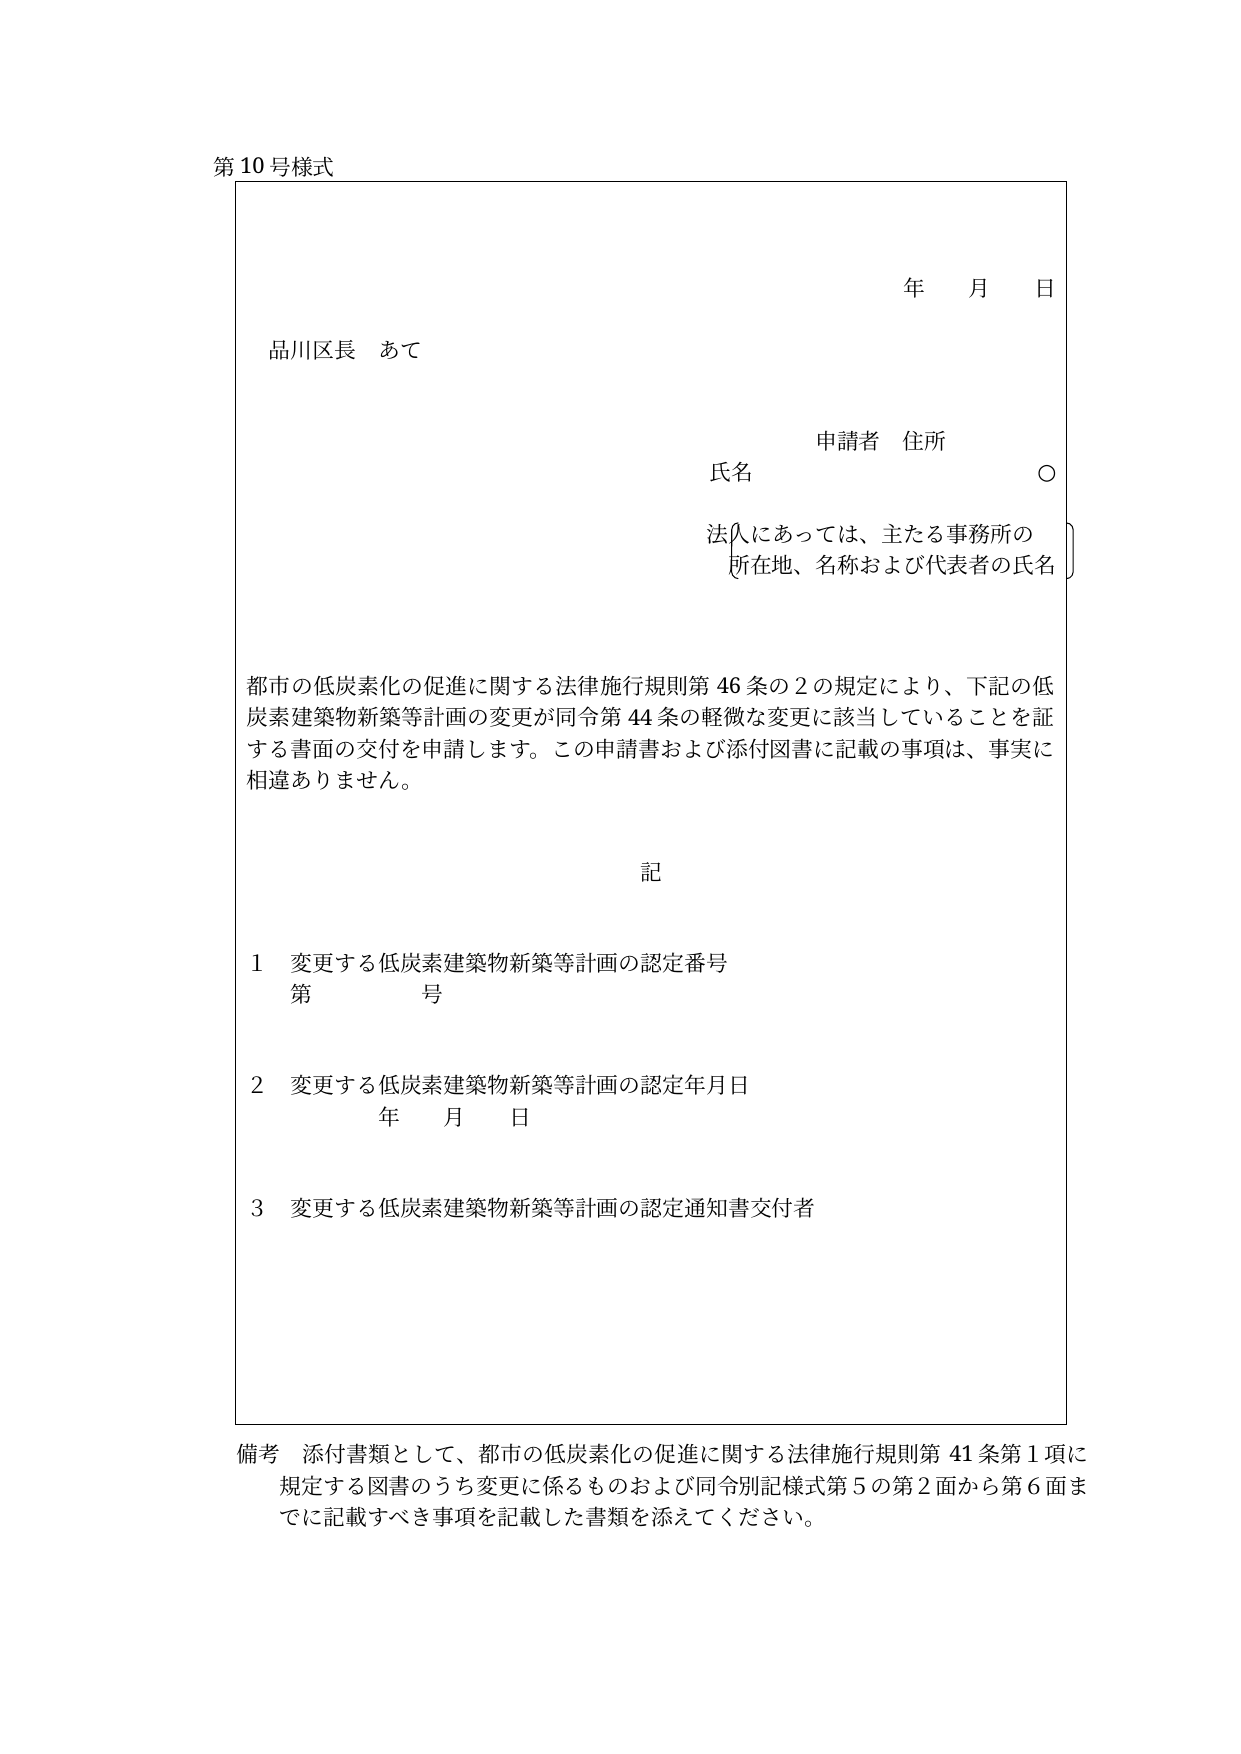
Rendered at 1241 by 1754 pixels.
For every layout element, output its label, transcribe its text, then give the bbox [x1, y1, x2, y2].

table_header 軽微変更該当証明申請書 年 月 日 品川区長 あて 申請者 住所 氏名 印 法人にあっては、主たる事務所の 所在地、名称および代表者の氏名 都市の低炭素化の促進に関する法律施行規則第46条の２の規定により、下記の低炭素建築物新築等計画の変更が同令第44条の軽微な変更に該当していることを証する書面の交付を申請します。この申請書および添付図書に記載の事項は、事実に相違ありません。 記 １ 変更する低炭素建築物新築等計画の認定番号 第 号 ２ 変更する低炭素建築物新築等計画の認定年月日 年 月 日 ３ 変更する低炭素建築物新築等計画の認定通知書交付者 [236, 182, 1066, 1424]
text 備考 添付書類として、都市の低炭素化の促進に関する法律施行規則第41条第１項に規定する図書のうち変更に係るものおよび同令別記様式第５の第２面から第６面までに記載すべき事項を記載した書類を添えてください。 [214, 1437, 1089, 1532]
text 第10号様式 [214, 150, 1089, 181]
